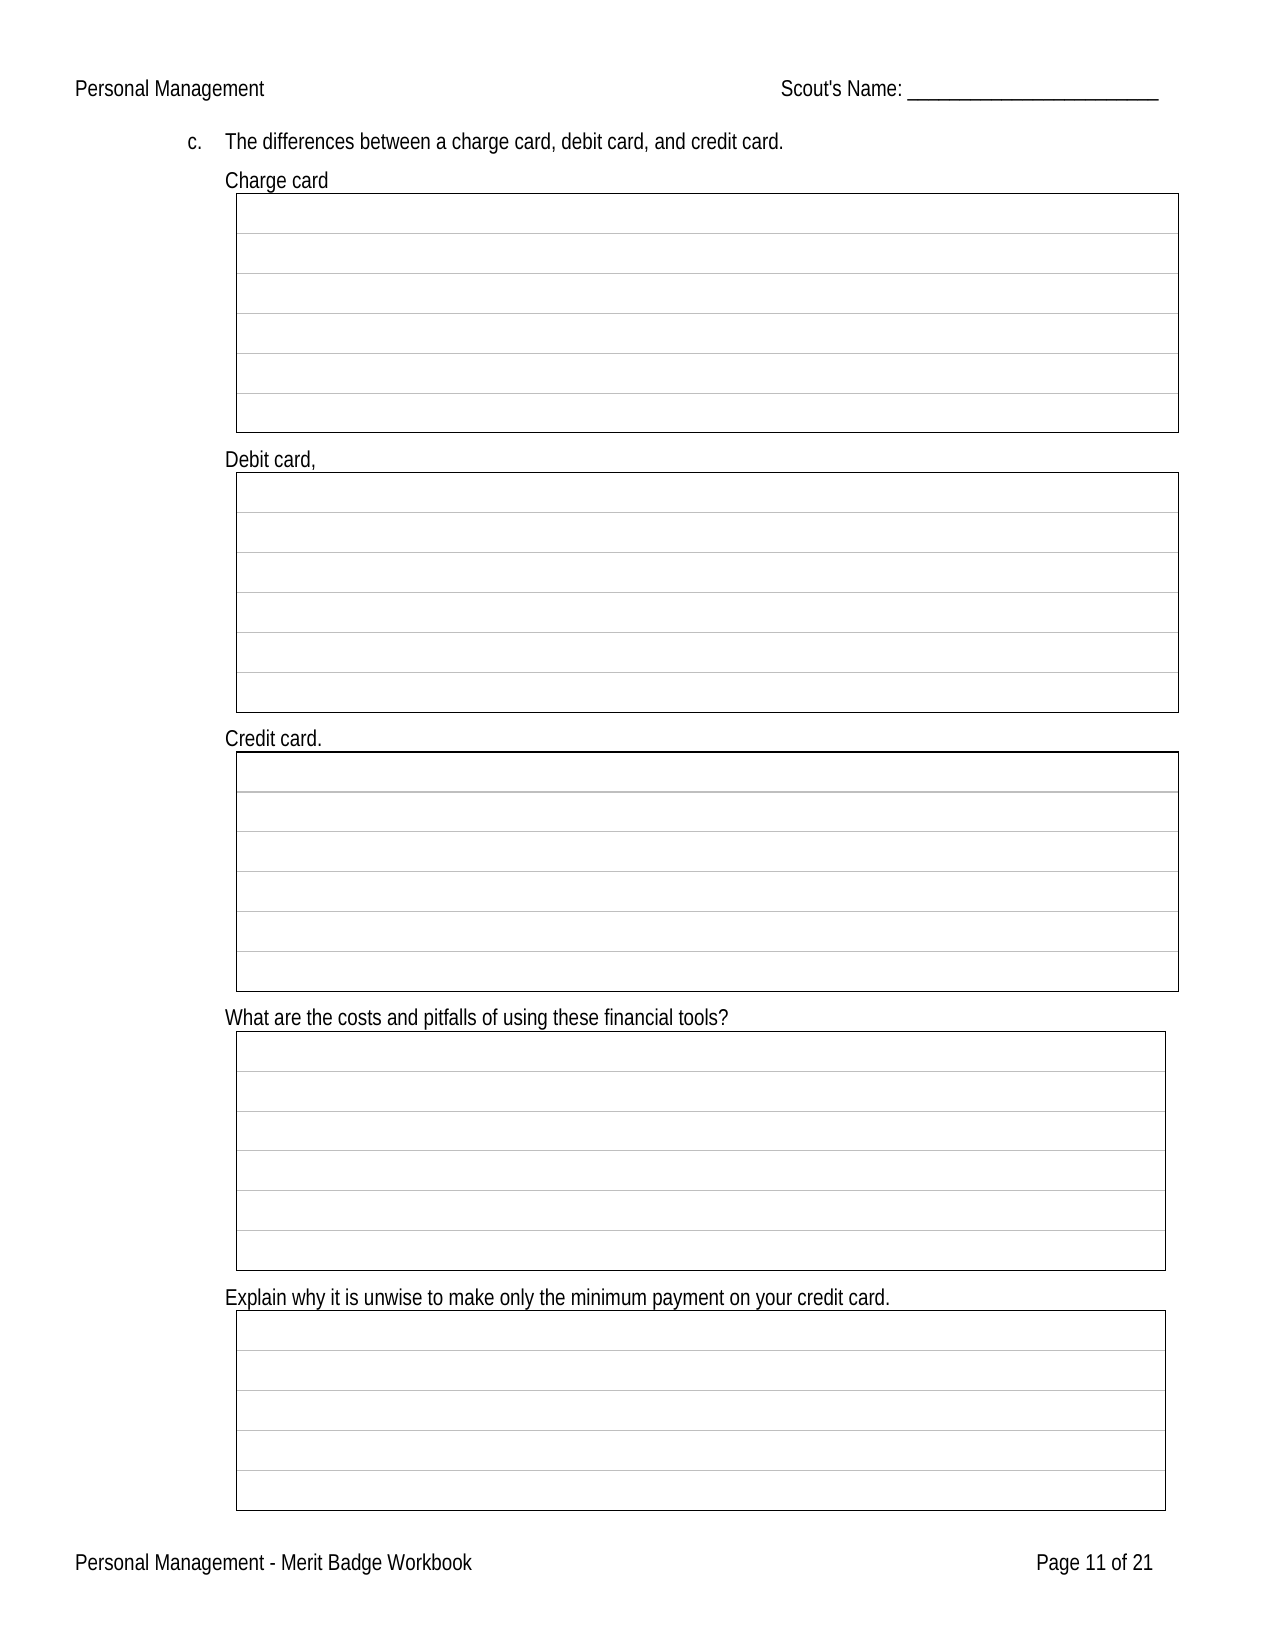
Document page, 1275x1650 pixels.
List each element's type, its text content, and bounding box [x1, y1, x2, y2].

table_cell [237, 1112, 1165, 1150]
table_cell [237, 354, 1178, 392]
table_cell [237, 513, 1178, 552]
table_cell [237, 1391, 1165, 1430]
text Explain why it is unwise to make only the minimum payment on your credit card. [225, 1284, 1200, 1310]
table_cell [237, 274, 1178, 313]
table_cell [237, 1151, 1165, 1190]
table_cell [237, 394, 1178, 432]
text Credit card. [225, 725, 1200, 751]
table_cell [237, 1431, 1165, 1469]
text c. The differences between a charge card, debit card, and credit card. [150, 128, 1200, 154]
table_cell [237, 673, 1178, 712]
table_cell [237, 832, 1178, 871]
table_cell [237, 952, 1178, 991]
table_header [237, 1311, 1165, 1350]
table_cell [237, 633, 1178, 672]
text What are the costs and pitfalls of using these financial tools? [225, 1004, 1200, 1031]
table_cell [237, 872, 1178, 911]
text Debit card, [225, 446, 1200, 472]
table_cell [237, 1231, 1165, 1270]
table_header [237, 1032, 1165, 1071]
table_header [237, 194, 1178, 233]
table_cell [237, 793, 1178, 831]
table_cell [237, 1351, 1165, 1390]
table_cell [237, 912, 1178, 951]
table_cell [237, 234, 1178, 273]
table_cell [237, 1072, 1165, 1111]
table_cell [237, 593, 1178, 632]
table_cell [237, 1471, 1165, 1509]
table_cell [237, 1191, 1165, 1230]
table_header [237, 753, 1178, 791]
text Charge card [225, 167, 1200, 193]
table_header [237, 473, 1178, 512]
table_cell [237, 314, 1178, 352]
table_cell [237, 553, 1178, 592]
